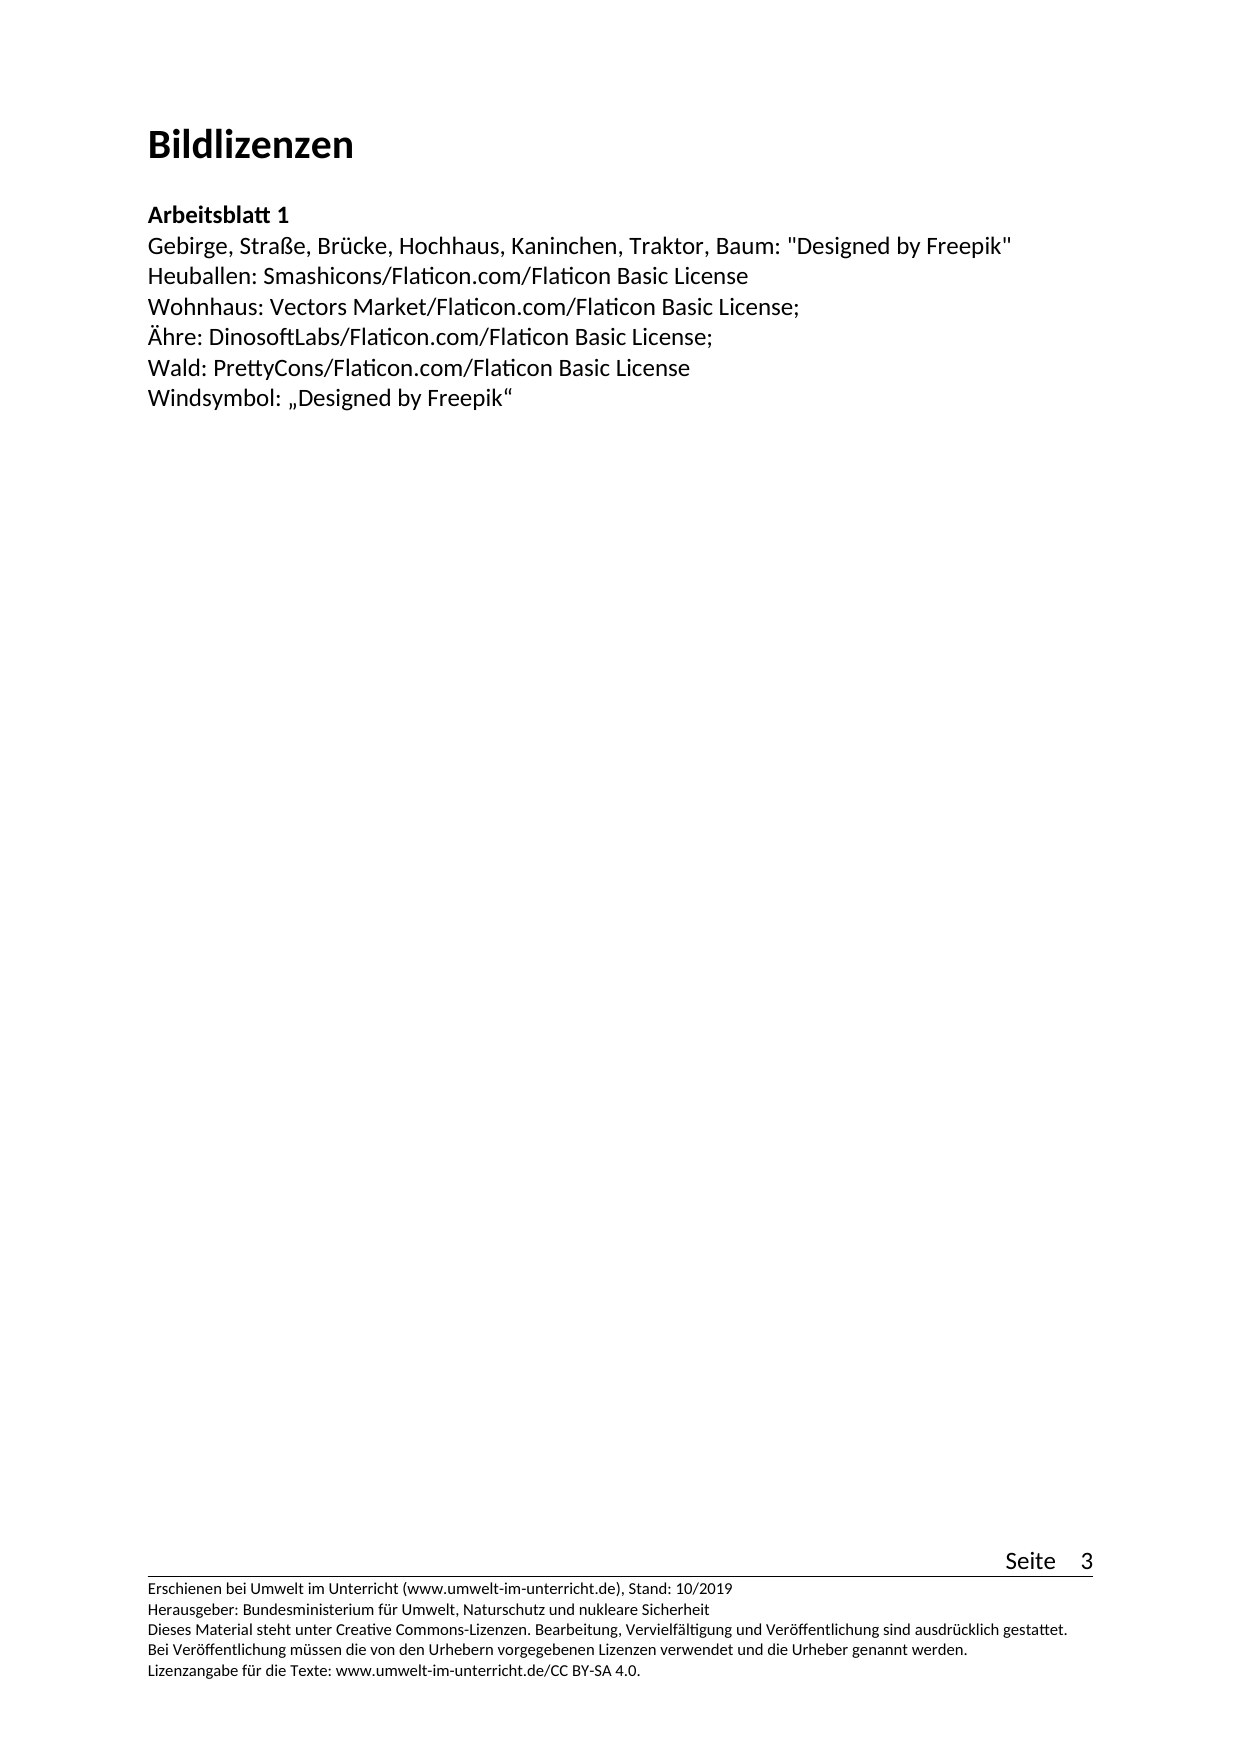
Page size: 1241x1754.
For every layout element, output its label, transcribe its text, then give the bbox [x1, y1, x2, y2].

text Gebirge, Straße, Brücke, Hochhaus, Kaninchen, Traktor, Baum: "Designed by Freepik" [148, 230, 1093, 261]
text Heuballen: Smashicons/Flaticon.com/Flaticon Basic License [148, 261, 1093, 291]
text Windsymbol: „Designed by Freepik“ [148, 383, 1093, 413]
text Arbeitsblatt 1 [148, 199, 1093, 230]
text Wald: PrettyCons/Flaticon.com/Flaticon Basic License [148, 352, 1093, 383]
subtitle Bildlizenzen [148, 118, 1093, 169]
text Ähre: DinosoftLabs/Flaticon.com/Flaticon Basic License; [148, 322, 1093, 352]
text Wohnhaus: Vectors Market/Flaticon.com/Flaticon Basic License; [148, 291, 1093, 322]
